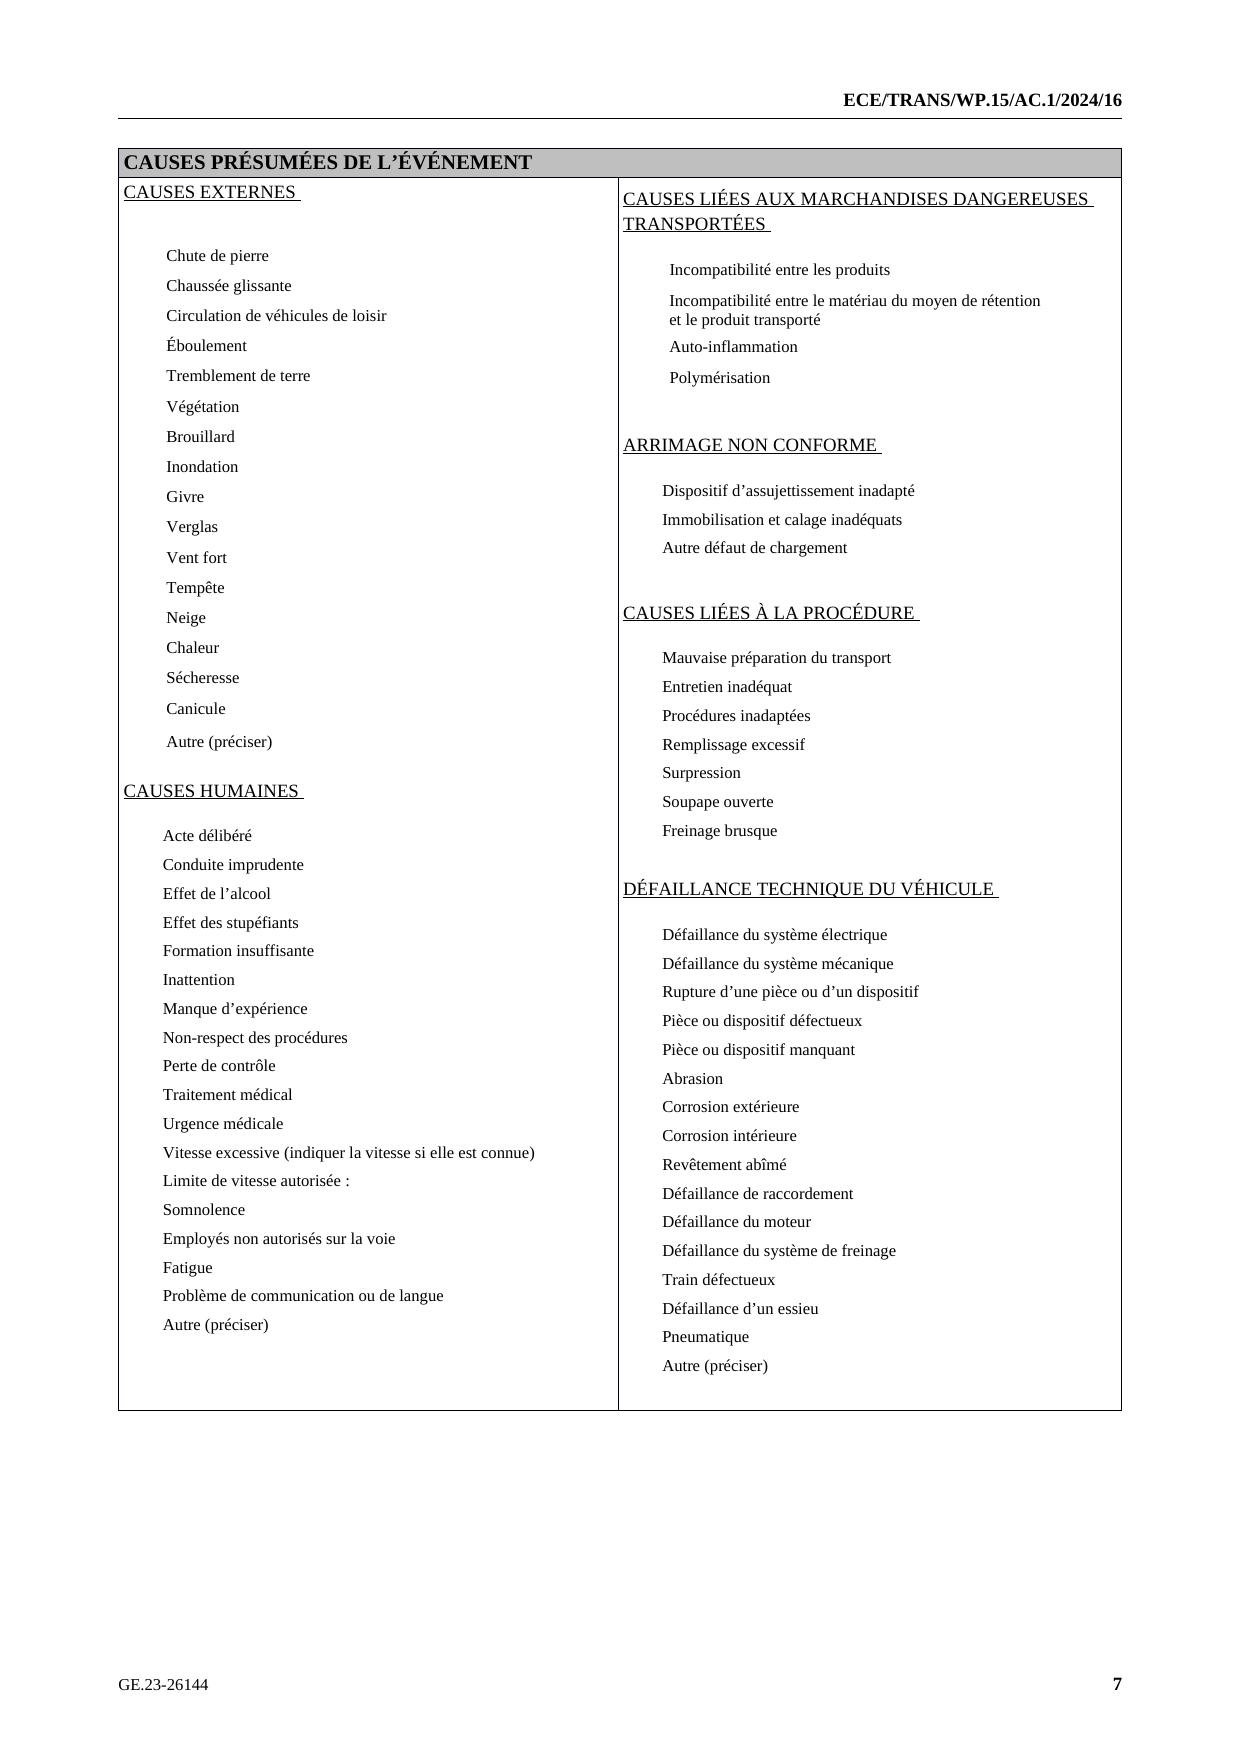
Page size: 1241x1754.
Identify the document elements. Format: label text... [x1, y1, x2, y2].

table_header CAUSES PRÉSUMÉES DE L’ÉVÉNEMENT [119, 149, 1121, 177]
table_cell CAUSES LIÉES AUX MARCHANDISES DANGEREUSES TRANSPORTÉES ARRIMAGE NON CONFORME  Dispositif d’assujettissement inadapté  Immobilisation et calage inadéquats  Autre défaut de chargement CAUSES LIÉES À LA PROCÉDURE  Mauvaise préparation du transport  Entretien inadéquat  Procédures inadaptées  Remplissage excessif  Surpression  Soupape ouverte  Freinage brusque DÉFAILLANCE TECHNIQUE DU VÉHICULE  Défaillance du système électrique  Défaillance du système mécanique  Rupture d’une pièce ou d’un dispositif  Pièce ou dispositif défectueux  Pièce ou dispositif manquant  Abrasion  Corrosion extérieure  Corrosion intérieure  Revêtement abîmé  Défaillance de raccordement  Défaillance du moteur  Défaillance du système de freinage  Train défectueux  Défaillance d’un essieu  Pneumatique  Autre (préciser) [619, 178, 1121, 1410]
table_cell CAUSES EXTERNES CAUSES HUMAINES  Acte délibéré  Conduite imprudente  Effet de l’alcool  Effet des stupéfiants  Formation insuffisante  Inattention  Manque d’expérience  Non-respect des procédures  Perte de contrôle  Traitement médical  Urgence médicale  Vitesse excessive (indiquer la vitesse si elle est connue)  Limite de vitesse autorisée :  Somnolence  Employés non autorisés sur la voie  Fatigue  Problème de communication ou de langue  Autre (préciser) [119, 178, 618, 1410]
